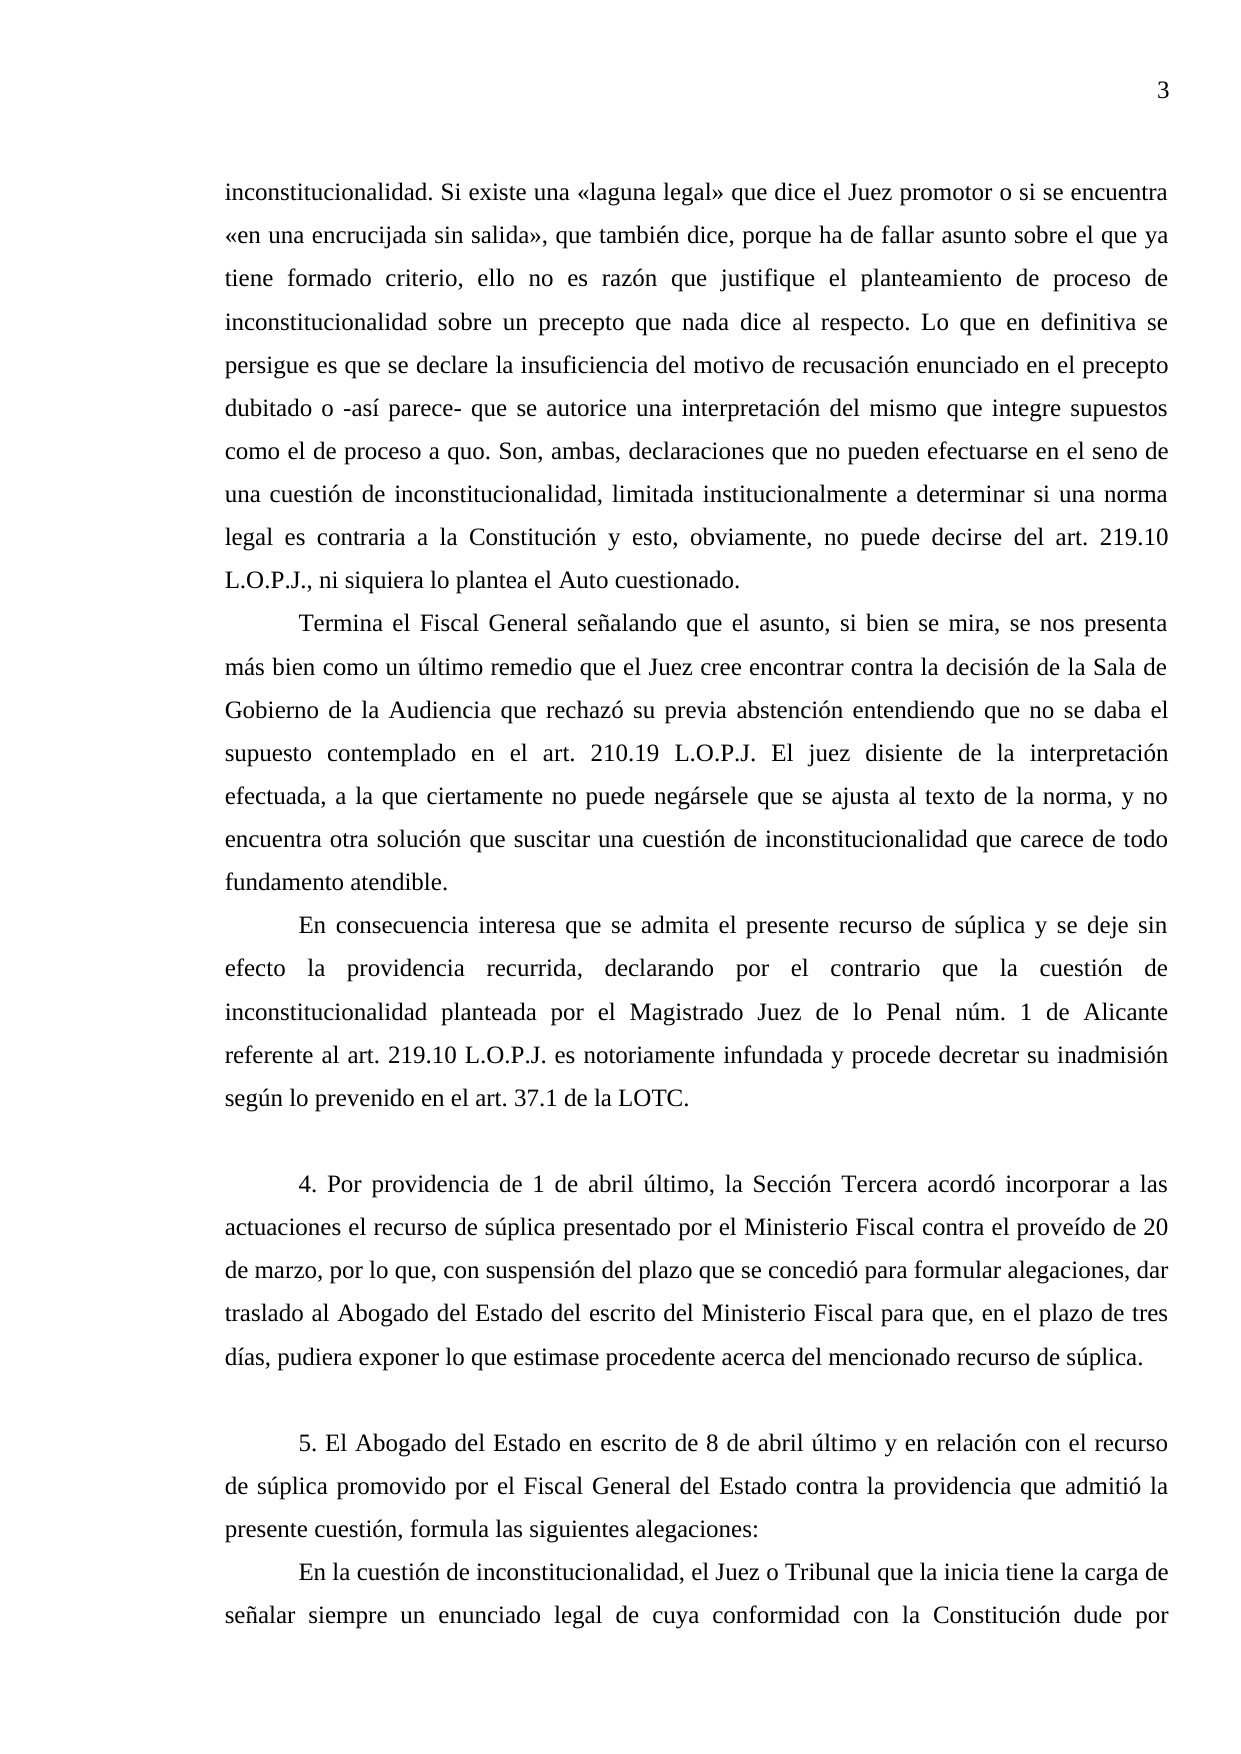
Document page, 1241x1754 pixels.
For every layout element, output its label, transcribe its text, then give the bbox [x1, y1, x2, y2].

text En consecuencia interesa que se admita el presente recurso de súplica y se deje sin efecto la providencia recurrida, declarando por el contrario que la cuestión de inconstitucionalidad planteada por el Magistrado Juez de lo Penal núm. 1 de Alicante referente al art. 219.10 L.O.P.J. es notoriamente infundada y procede decretar su inadmisión según lo prevenido en el art. 37.1 de la LOTC. [224, 910, 1169, 1112]
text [224, 177, 1169, 594]
text 5. El Abogado del Estado en escrito de 8 de abril último y en relación con el recurso de súplica promovido por el Fiscal General del Estado contra la providencia que admitió la presente cuestión, formula las siguientes alegaciones: [224, 1428, 1169, 1543]
text 4. Por providencia de 1 de abril último, la Sección Tercera acordó incorporar a las actuaciones el recurso de súplica presentado por el Ministerio Fiscal contra el proveído de 20 de marzo, por lo que, con suspensión del plazo que se concedió para formular alegaciones, dar traslado al Abogado del Estado del escrito del Ministerio Fiscal para que, en el plazo de tres días, pudiera exponer lo que estimase procedente acerca del mencionado recurso de súplica. [224, 1169, 1169, 1370]
text Termina el Fiscal General señalando que el asunto, si bien se mira, se nos presenta más bien como un último remedio que el Juez cree encontrar contra la decisión de la Sala de Gobierno de la Audiencia que rechazó su previa abstención entendiendo que no se daba el supuesto contemplado en el art. 210.19 L.O.P.J. El juez disiente de la interpretación efectuada, a la que ciertamente no puede negársele que se ajusta al texto de la norma, y no encuentra otra solución que suscitar una cuestión de inconstitucionalidad que carece de todo fundamento atendible. [224, 608, 1169, 896]
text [224, 1557, 1169, 1629]
